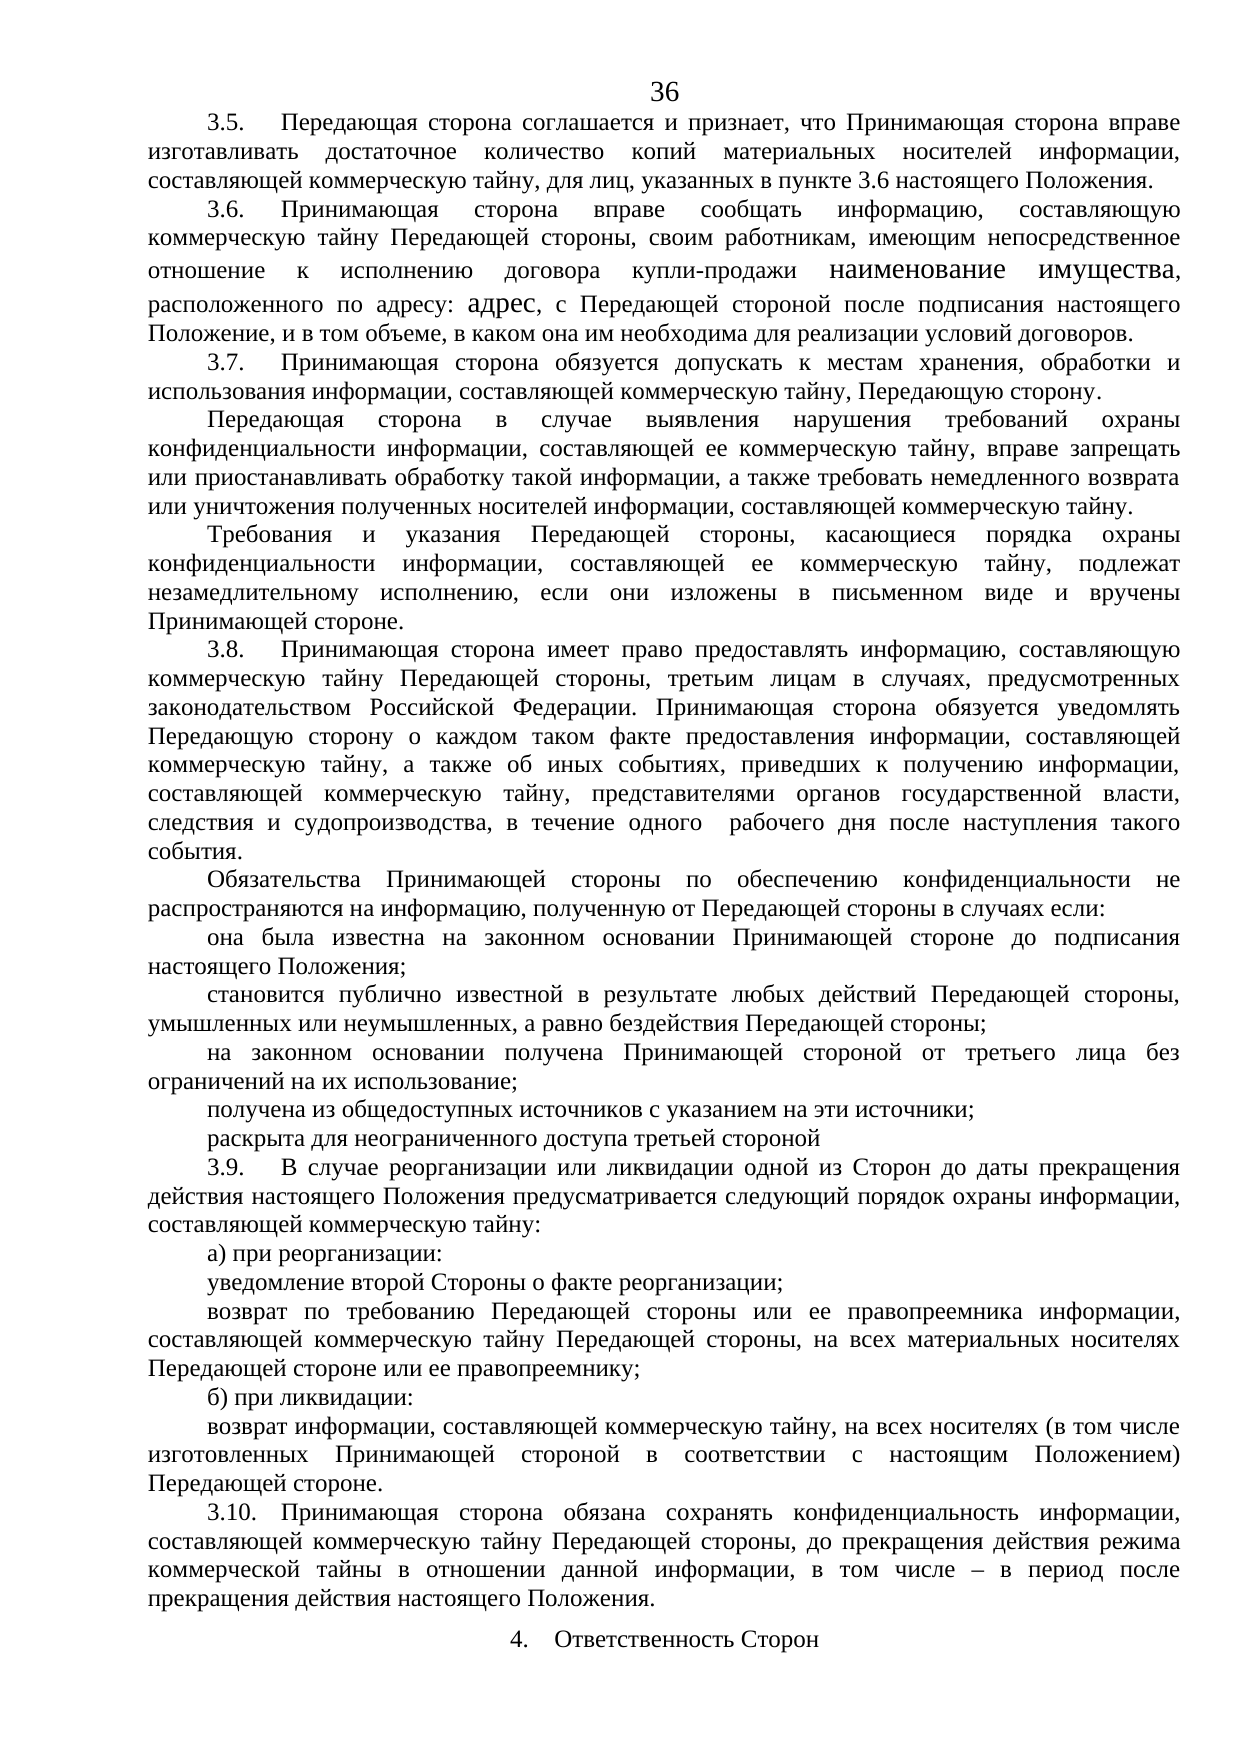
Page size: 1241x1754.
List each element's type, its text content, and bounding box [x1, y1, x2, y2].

text становится публично известной в результате любых действий Передающей стороны, умышленных или неумышленных, а равно бездействия Передающей стороны; [148, 979, 1181, 1037]
text Передающая сторона в случае выявления нарушения требований охраны конфиденциальности информации, составляющей ее коммерческую тайну, вправе запрещать или приостанавливать обработку такой информации, а также требовать немедленного возврата или уничтожения полученных носителей информации, составляющей коммерческую тайну. [148, 404, 1181, 519]
list Передающая сторона соглашается и признает, что Принимающая сторона вправе изготавливать достаточное количество копий материальных носителей информации, составляющей коммерческую тайну, для лиц, указанных в пункте 3.6 настоящего Положения. [148, 107, 1181, 194]
text а) при реорганизации: [148, 1238, 1181, 1267]
text Обязательства Принимающей стороны по обеспечению конфиденциальности не распространяются на информацию, полученную от Передающей стороны в случаях если: [148, 864, 1181, 922]
list Ответственность Сторон [148, 1624, 1181, 1653]
list Принимающая сторона обязуется допускать к местам хранения, обработки и использования информации, составляющей коммерческую тайну, Передающую сторону. [148, 347, 1181, 404]
text возврат информации, составляющей коммерческую тайну, на всех носителях (в том числе изготовленных Принимающей стороной в соответствии с настоящим Положением) Передающей стороне. [148, 1411, 1181, 1497]
text раскрыта для неограниченного доступа третьей стороной [148, 1123, 1181, 1152]
text она была известна на законном основании Принимающей стороне до подписания настоящего Положения; [148, 922, 1181, 979]
text на законном основании получена Принимающей стороной от третьего лица без ограничений на их использование; [148, 1037, 1181, 1094]
text получена из общедоступных источников с указанием на эти источники; [148, 1094, 1181, 1123]
text б) при ликвидации: [148, 1382, 1181, 1411]
list Принимающая сторона имеет право предоставлять информацию, составляющую коммерческую тайну Передающей стороны, третьим лицам в случаях, предусмотренных законодательством Российской Федерации. Принимающая сторона обязуется уведомлять Передающую сторону о каждом таком факте предоставления информации, составляющей коммерческую тайну, а также об иных событиях, приведших к получению информации, составляющей коммерческую тайну, представителями органов государственной власти, следствия и судопроизводства, в течение одного рабочего дня после наступления такого события. [148, 634, 1181, 864]
list В случае реорганизации или ликвидации одной из Сторон до даты прекращения действия настоящего Положения предусматривается следующий порядок охраны информации, составляющей коммерческую тайну: [148, 1152, 1181, 1238]
text уведомление второй Стороны о факте реорганизации; [148, 1267, 1181, 1296]
text возврат по требованию Передающей стороны или ее правопреемника информации, составляющей коммерческую тайну Передающей стороны, на всех материальных носителях Передающей стороне или ее правопреемнику; [148, 1296, 1181, 1382]
list Принимающая сторона вправе сообщать информацию, составляющую коммерческую тайну Передающей стороны, своим работникам, имеющим непосредственное отношение к исполнению договора купли-продажи , расположенного по адресу: , с Передающей стороной после подписания настоящего Положение, и в том объеме, в каком она им необходима для реализации условий договоров. [148, 194, 1181, 347]
text Требования и указания Передающей стороны, касающиеся порядка охраны конфиденциальности информации, составляющей ее коммерческую тайну, подлежат незамедлительному исполнению, если они изложены в письменном виде и вручены Принимающей стороне. [148, 519, 1181, 634]
list Принимающая сторона обязана сохранять конфиденциальность информации, составляющей коммерческую тайну Передающей стороны, до прекращения действия режима коммерческой тайны в отношении данной информации, в том числе – в период после прекращения действия настоящего Положения. [148, 1497, 1181, 1612]
